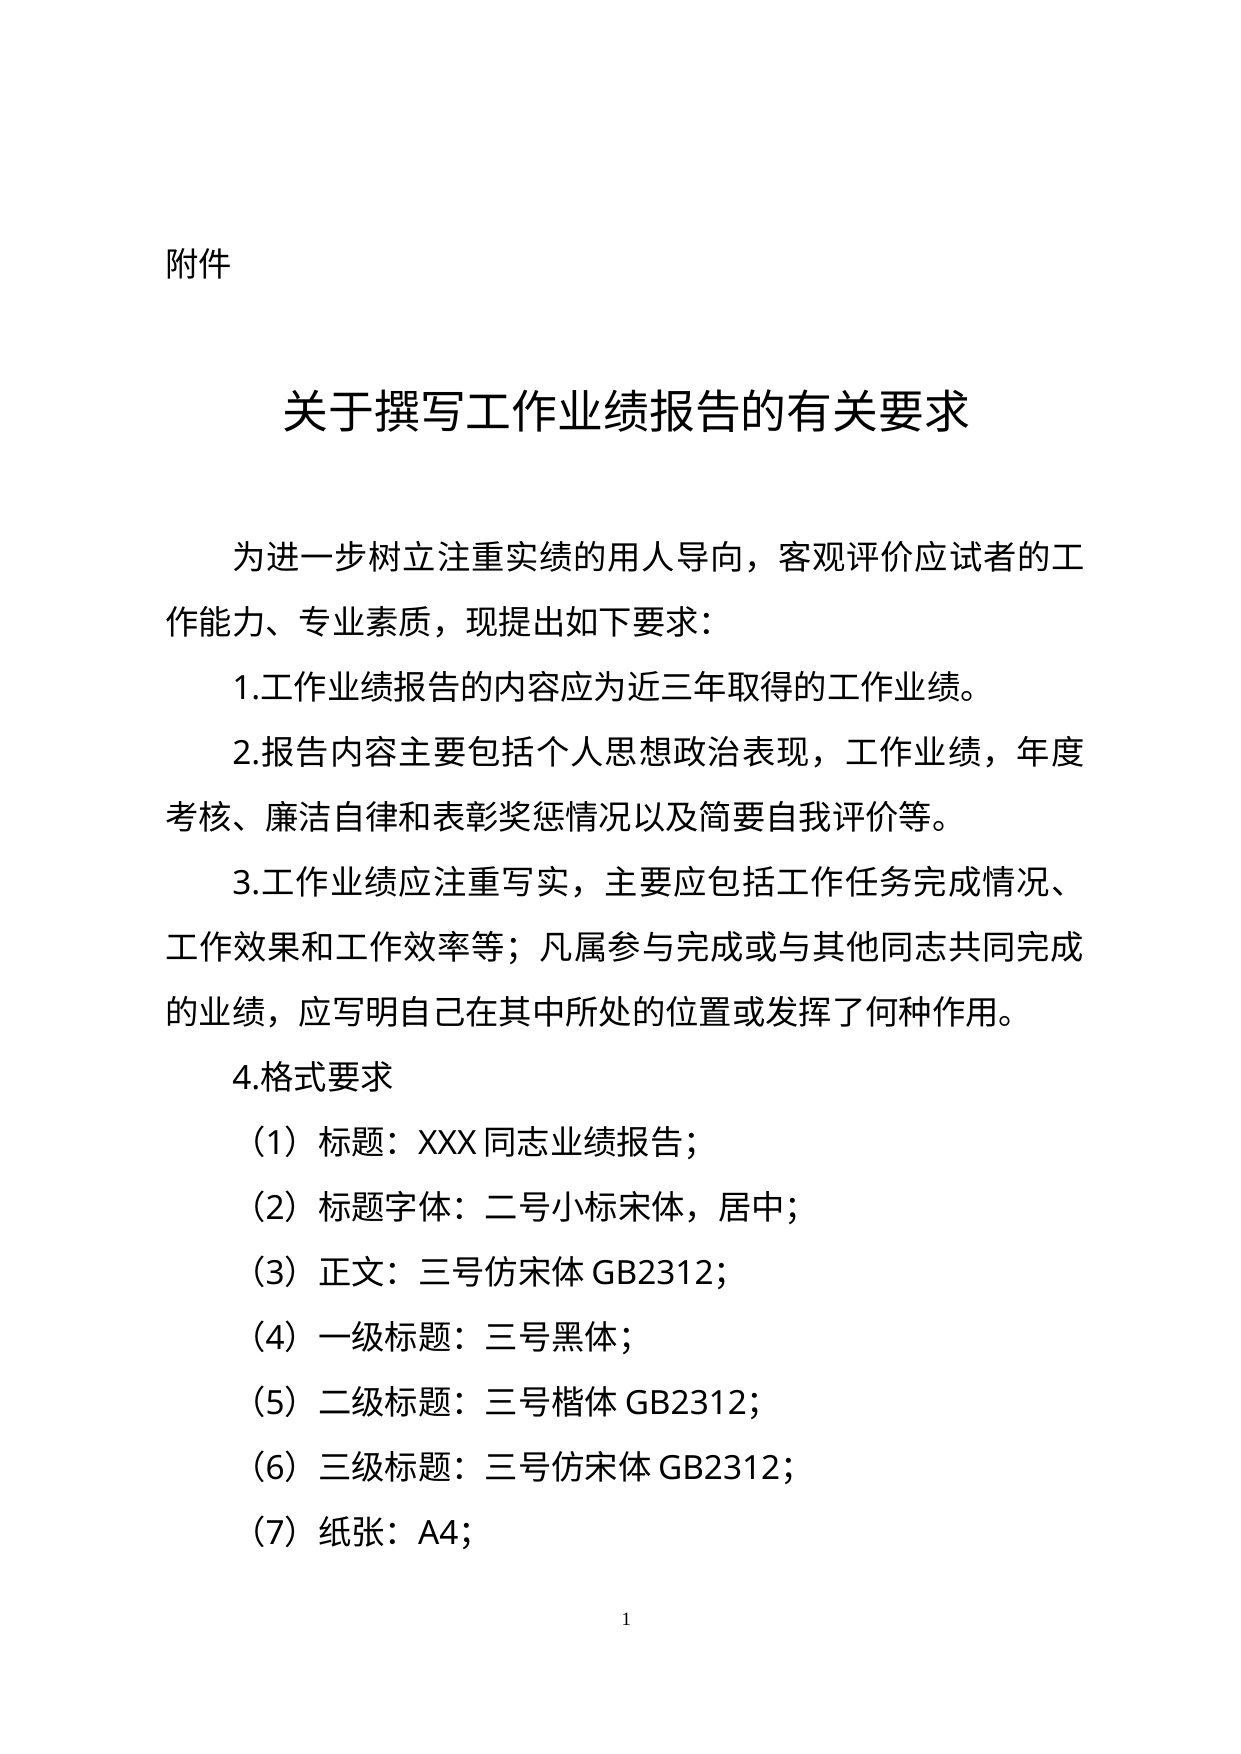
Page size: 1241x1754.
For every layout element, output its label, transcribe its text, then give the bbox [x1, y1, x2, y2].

text （5）二级标题：三号楷体GB2312； [165, 1367, 1087, 1432]
text （3）正文：三号仿宋体GB2312； [165, 1237, 1087, 1302]
text 2.报告内容主要包括个人思想政治表现，工作业绩，年度考核、廉洁自律和表彰奖惩情况以及简要自我评价等。 [165, 717, 1087, 847]
text （7）纸张：A4； [165, 1497, 1087, 1562]
text 关于撰写工作业绩报告的有关要求 [165, 360, 1087, 457]
text 附件 [165, 230, 1087, 295]
text （1）标题：XXX同志业绩报告； [165, 1107, 1087, 1172]
text （6）三级标题：三号仿宋体GB2312； [165, 1432, 1087, 1497]
text （2）标题字体：二号小标宋体，居中； [165, 1172, 1087, 1237]
text 3.工作业绩应注重写实，主要应包括工作任务完成情况、工作效果和工作效率等；凡属参与完成或与其他同志共同完成的业绩，应写明自己在其中所处的位置或发挥了何种作用。 [165, 847, 1087, 1042]
text （4）一级标题：三号黑体； [165, 1302, 1087, 1367]
text 1.工作业绩报告的内容应为近三年取得的工作业绩。 [165, 652, 1087, 717]
text 为进一步树立注重实绩的用人导向，客观评价应试者的工作能力、专业素质，现提出如下要求： [165, 522, 1087, 652]
text 4.格式要求 [165, 1042, 1087, 1107]
